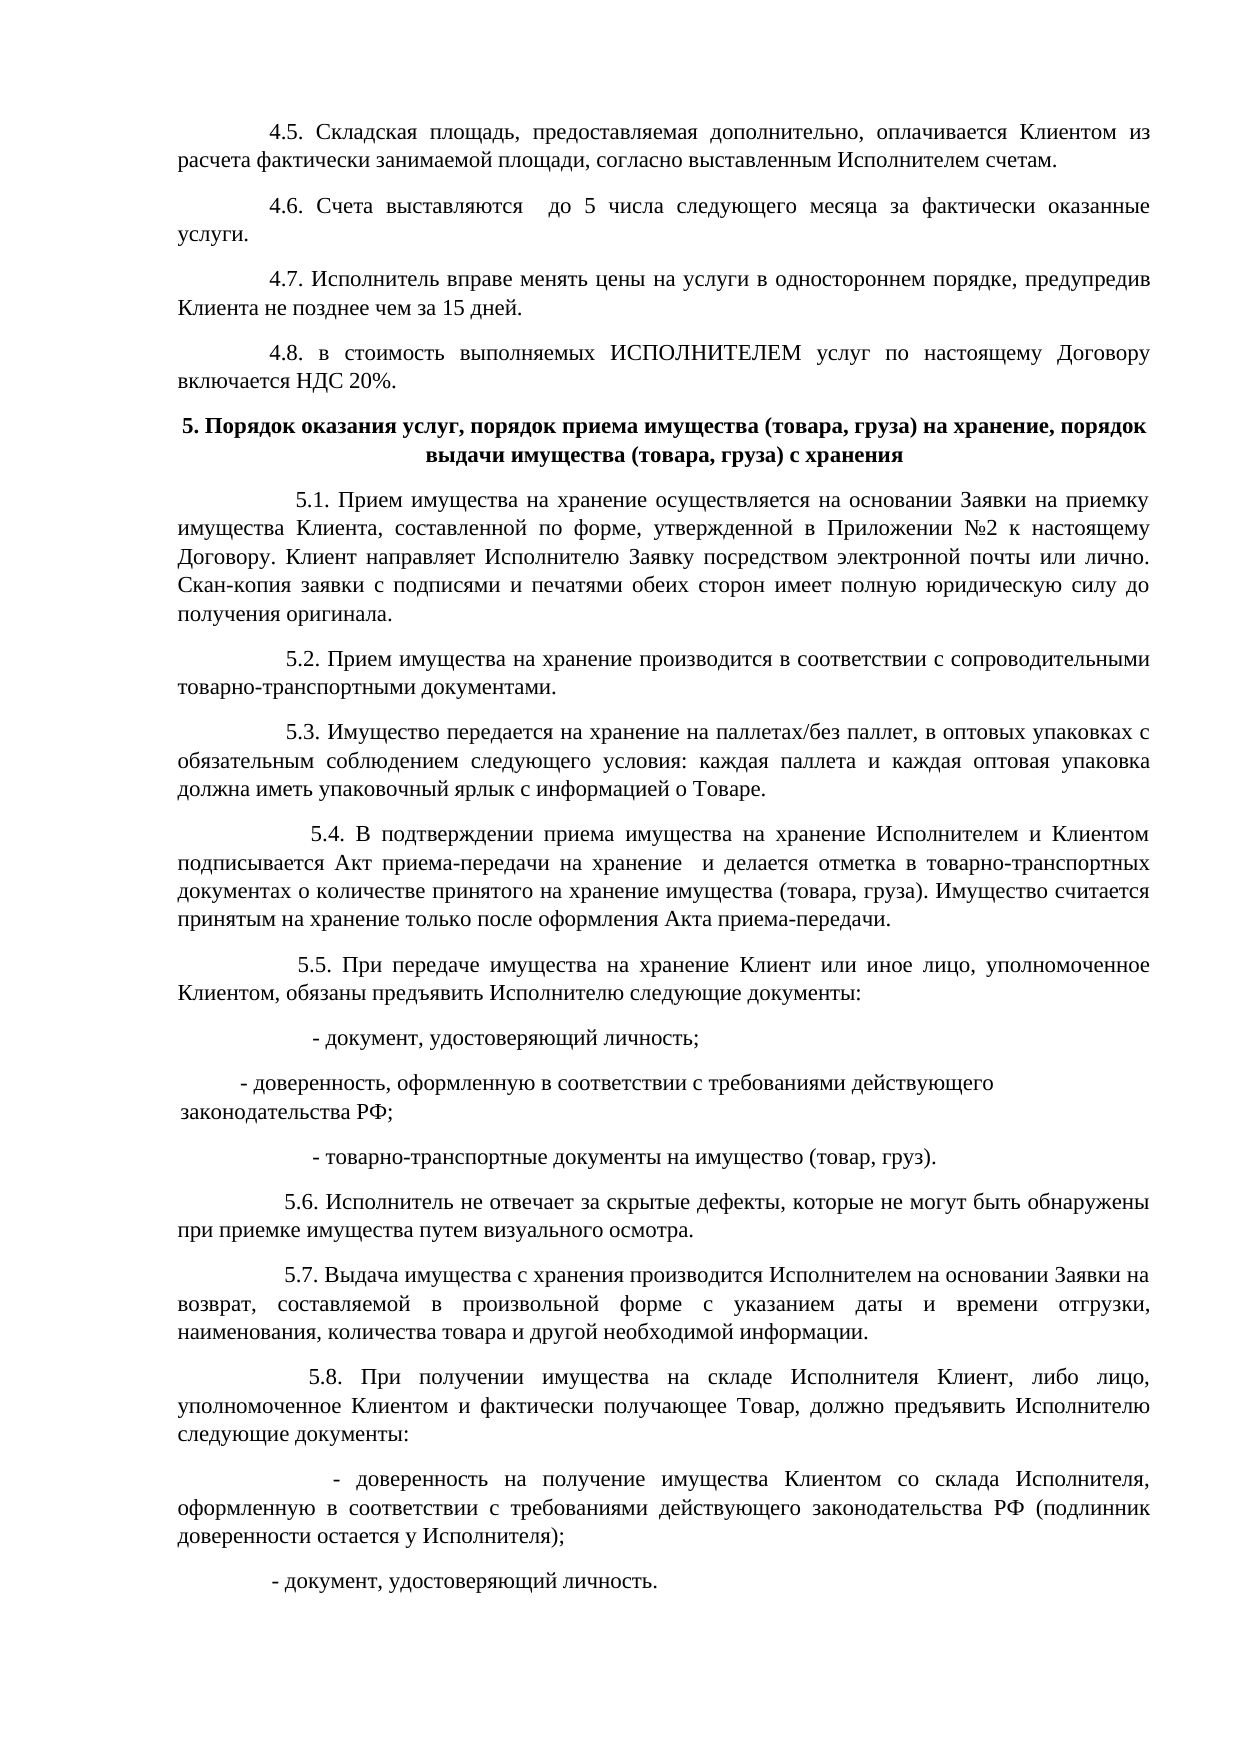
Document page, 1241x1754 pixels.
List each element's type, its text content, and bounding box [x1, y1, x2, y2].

text - доверенность на получение имущества Клиентом со склада Исполнителя, оформленную в соответствии с требованиями действующего законодательства РФ (подлинник доверенности остается у Исполнителя); [177, 1465, 1152, 1549]
text 4.7. Исполнитель вправе менять цены на услуги в одностороннем порядке, предупредив Клиента не позднее чем за 15 дней. [177, 265, 1152, 320]
text 5.2. Прием имущества на хранение производится в соответствии с сопроводительными товарно-транспортными документами. [177, 645, 1152, 699]
text 5.8. При получении имущества на складе Исполнителя Клиент, либо лицо, уполномоченное Клиентом и фактически получающее Товар, должно предъявить Исполнителю следующие документы: [177, 1363, 1152, 1447]
text - доверенность, оформленную в соответствии с требованиями действующего законодательства РФ; [180, 1069, 1152, 1124]
text 5.5. При передаче имущества на хранение Клиент или иное лицо, уполномоченное Клиентом, обязаны предъявить Исполнителю следующие документы: [177, 951, 1152, 1005]
text - товарно-транспортные документы на имущество (товар, груз). [252, 1143, 1152, 1169]
text - документ, удостоверяющий личность; [252, 1024, 1152, 1051]
text 4.8. в стоимость выполняемых ИСПОЛНИТЕЛЕМ услуг по настоящему Договору включается НДС 20%. [177, 339, 1152, 393]
text 5.3. Имущество передается на хранение на паллетах/без паллет, в оптовых упаковках с обязательным соблюдением следующего условия: каждая паллета и каждая оптовая упаковка должна иметь упаковочный ярлык с информацией о Товаре. [177, 718, 1152, 801]
text 5.1. Прием имущества на хранение осуществляется на основании Заявки на приемку имущества Клиента, составленной по форме, утвержденной в Приложении №2 к настоящему Договору. Клиент направляет Исполнителю Заявку посредством электронной почты или лично. Скан-копия заявки с подписями и печатями обеих сторон имеет полную юридическую силу до получения оригинала. [177, 486, 1152, 626]
text 5. Порядок оказания услуг, порядок приема имущества (товара, груза) на хранение, порядок выдачи имущества (товара, груза) с хранения [177, 412, 1152, 467]
text 5.6. Исполнитель не отвечает за скрытые дефекты, которые не могут быть обнаружены при приемке имущества путем визуального осмотра. [177, 1188, 1152, 1243]
text 5.4. В подтверждении приема имущества на хранение Исполнителем и Клиентом подписывается Акт приема-передачи на хранение и делается отметка в товарно-транспортных документах о количестве принятого на хранение имущества (товара, груза). Имущество считается принятым на хранение только после оформления Акта приема-передачи. [177, 820, 1152, 932]
text 4.5. Складская площадь, предоставляемая дополнительно, оплачивается Клиентом из расчета фактически занимаемой площади, согласно выставленным Исполнителем счетам. [177, 118, 1152, 173]
text - документ, удостоверяющий личность. [177, 1567, 1152, 1594]
text 4.6. Счета выставляются до 5 числа следующего месяца за фактически оказанные услуги. [177, 192, 1152, 246]
text 5.7. Выдача имущества с хранения производится Исполнителем на основании Заявки на возврат, составляемой в произвольной форме с указанием даты и времени отгрузки, наименования, количества товара и другой необходимой информации. [177, 1261, 1152, 1345]
